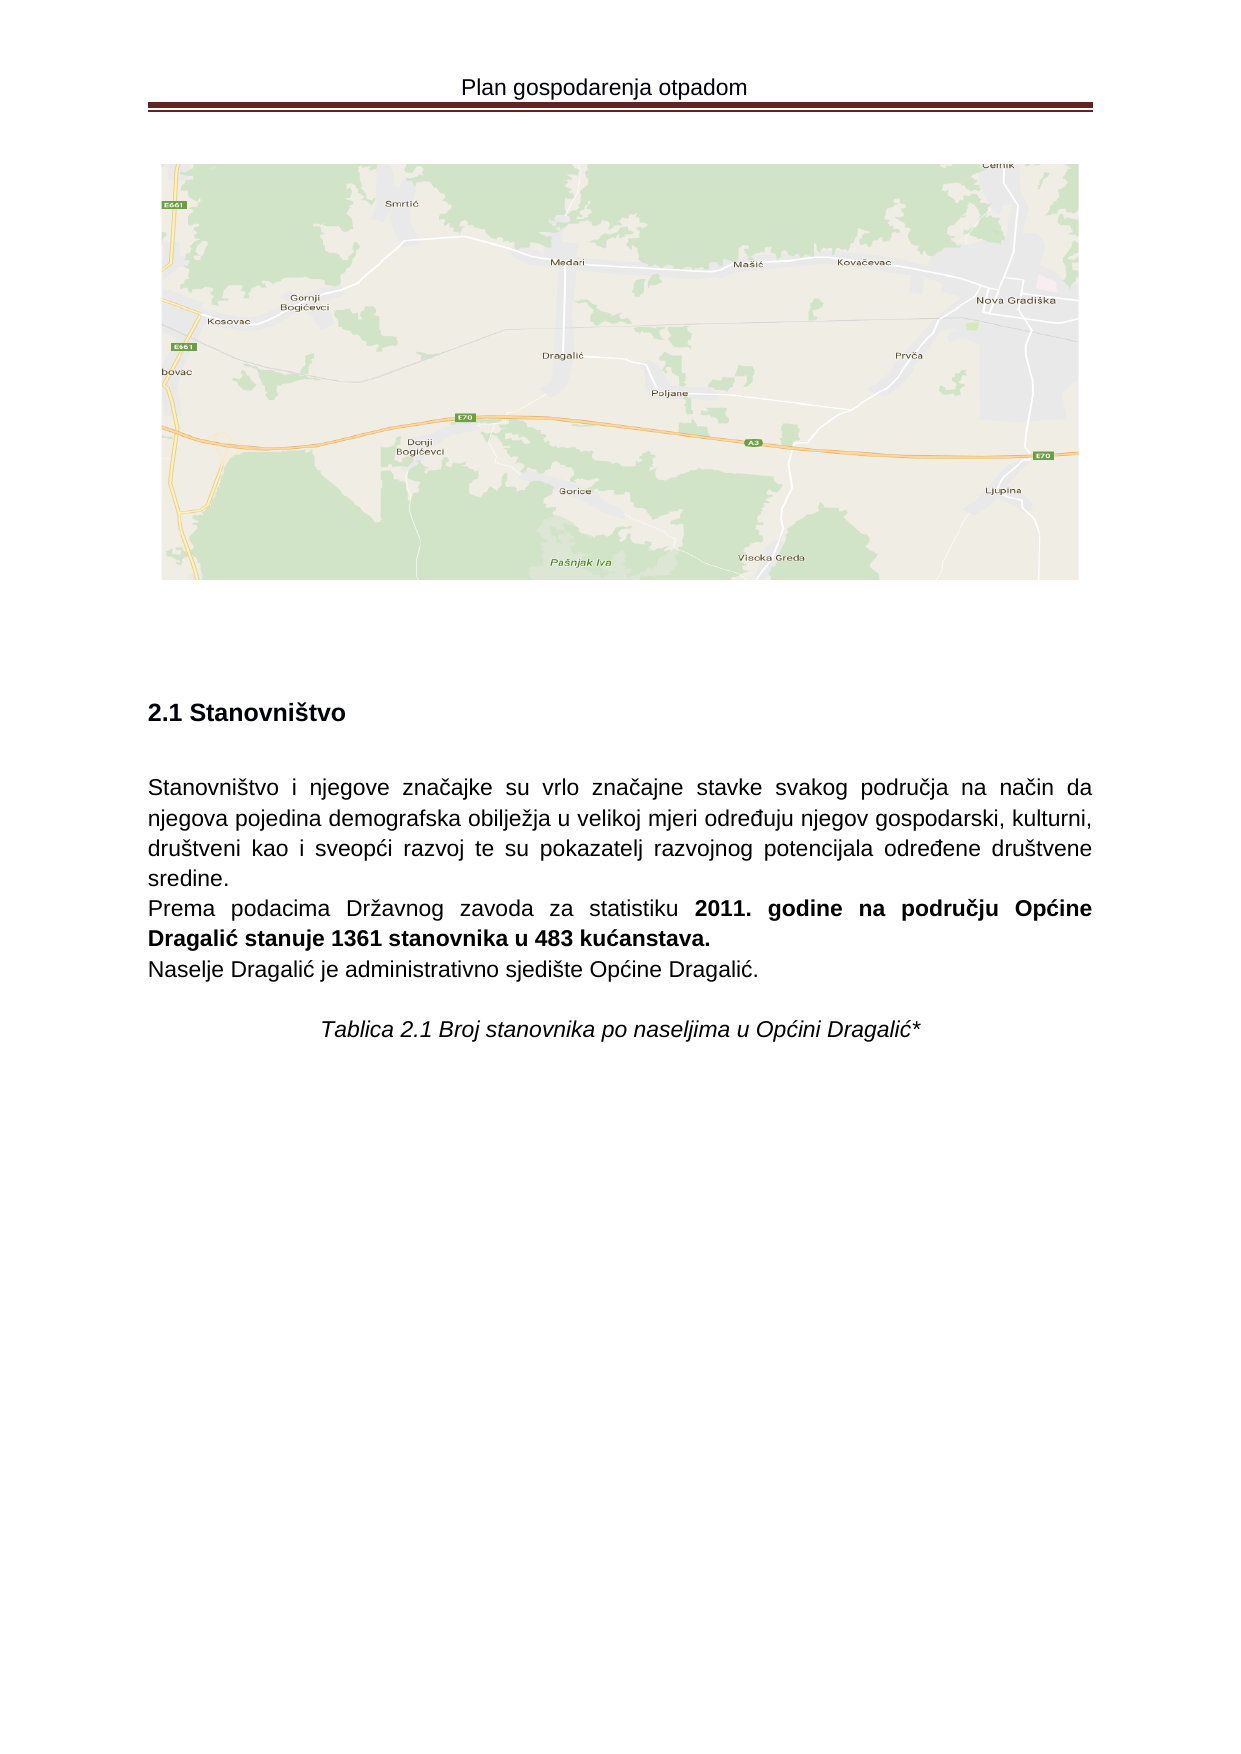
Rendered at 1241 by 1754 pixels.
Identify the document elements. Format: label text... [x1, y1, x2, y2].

text Naselje Dragalić je administrativno sjedište Općine Dragalić. [148, 956, 1093, 982]
text Stanovništvo i njegove značajke su vrlo značajne stavke svakog područja na način da njegova pojedina demografska obilježja u velikoj mjeri određuju njegov gospodarski, kulturni, društveni kao i sveopći razvoj te su pokazatelj razvojnog potencijala određene društvene sredine. [148, 774, 1093, 891]
text Prema podacima Državnog zavoda za statistiku 2011. godine na području Općine Dragalić stanuje 1361 stanovnika u 483 kućanstava. [148, 895, 1093, 952]
text Tablica 2.1 Broj stanovnika po naseljima u Općini Dragalić* [148, 1016, 1093, 1042]
subtitle 2.1 Stanovništvo [148, 698, 1093, 727]
